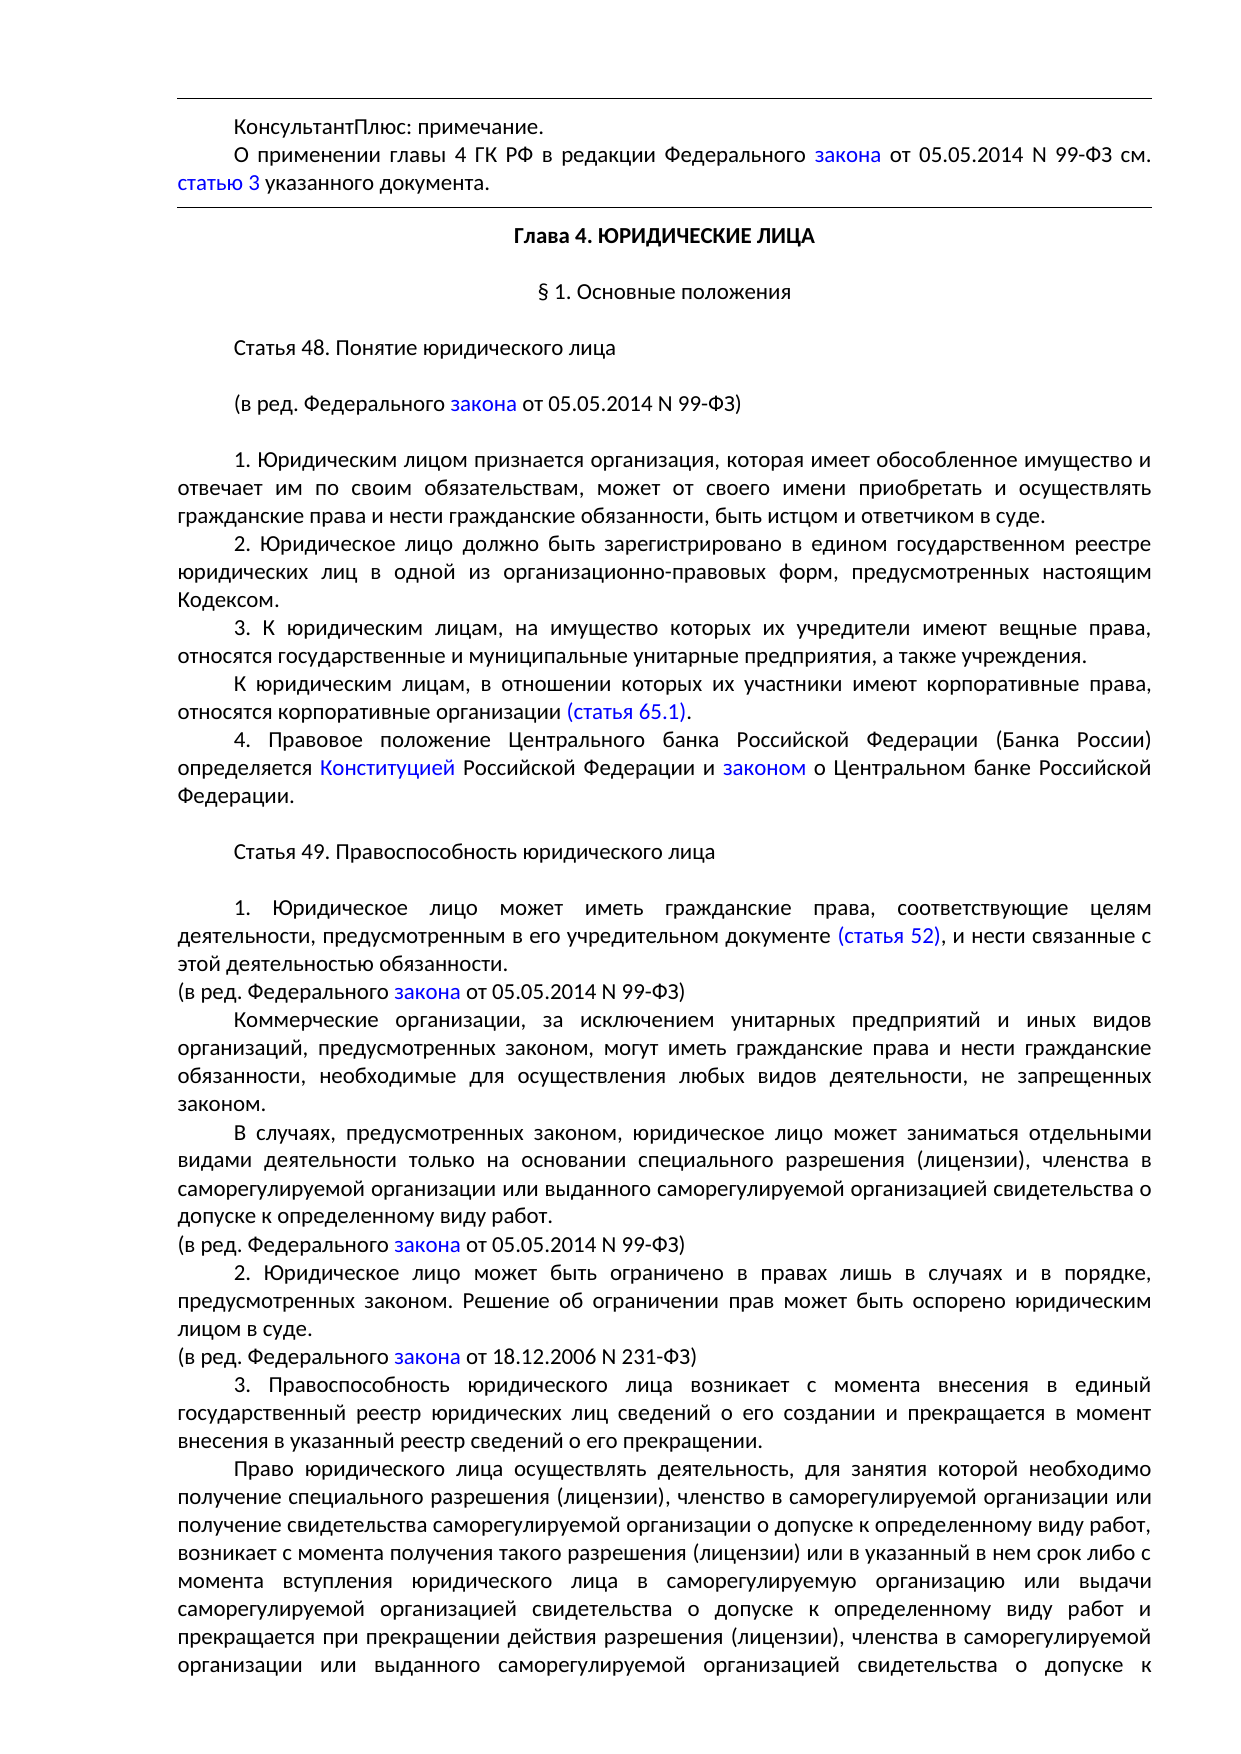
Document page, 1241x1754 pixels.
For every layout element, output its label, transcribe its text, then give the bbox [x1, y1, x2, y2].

text 2. Юридическое лицо может быть ограничено в правах лишь в случаях и в порядке, предусмотренных законом. Решение об ограничении прав может быть оспорено юридическим лицом в суде. [177, 1258, 1152, 1342]
text (в ред. Федерального закона от 05.05.2014 N 99-ФЗ) [177, 977, 1152, 1006]
text КонсультантПлюс: примечание. [177, 112, 1152, 140]
text В случаях, предусмотренных законом, юридическое лицо может заниматься отдельными видами деятельности только на основании специального разрешения (лицензии), членства в саморегулируемой организации или выданного саморегулируемой организацией свидетельства о допуске к определенному виду работ. [177, 1118, 1152, 1230]
text (в ред. Федерального закона от 05.05.2014 N 99-ФЗ) [177, 389, 1152, 417]
text 3. К юридическим лицам, на имущество которых их учредители имеют вещные права, относятся государственные и муниципальные унитарные предприятия, а также учреждения. [177, 613, 1152, 669]
text Глава 4. ЮРИДИЧЕСКИЕ ЛИЦА [177, 221, 1152, 249]
text Коммерческие организации, за исключением унитарных предприятий и иных видов организаций, предусмотренных законом, могут иметь гражданские права и нести гражданские обязанности, необходимые для осуществления любых видов деятельности, не запрещенных законом. [177, 1006, 1152, 1118]
text 4. Правовое положение Центрального банка Российской Федерации (Банка России) определяется Конституцией Российской Федерации и законом о Центральном банке Российской Федерации. [177, 725, 1152, 809]
text § 1. Основные положения [177, 277, 1152, 305]
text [177, 1454, 1152, 1678]
text 3. Правоспособность юридического лица возникает с момента внесения в единый государственный реестр юридических лиц сведений о его создании и прекращается в момент внесения в указанный реестр сведений о его прекращении. [177, 1370, 1152, 1454]
text Статья 49. Правоспособность юридического лица [177, 837, 1152, 865]
text (в ред. Федерального закона от 05.05.2014 N 99-ФЗ) [177, 1230, 1152, 1258]
text Статья 48. Понятие юридического лица [177, 333, 1152, 361]
text 2. Юридическое лицо должно быть зарегистрировано в едином государственном реестре юридических лиц в одной из организационно-правовых форм, предусмотренных настоящим Кодексом. [177, 529, 1152, 613]
text 1. Юридическим лицом признается организация, которая имеет обособленное имущество и отвечает им по своим обязательствам, может от своего имени приобретать и осуществлять гражданские права и нести гражданские обязанности, быть истцом и ответчиком в суде. [177, 445, 1152, 529]
text 1. Юридическое лицо может иметь гражданские права, соответствующие целям деятельности, предусмотренным в его учредительном документе (статья 52), и нести связанные с этой деятельностью обязанности. [177, 893, 1152, 977]
text К юридическим лицам, в отношении которых их участники имеют корпоративные права, относятся корпоративные организации (статья 65.1). [177, 669, 1152, 725]
text О применении главы 4 ГК РФ в редакции Федерального закона от 05.05.2014 N 99-ФЗ см. статью 3 указанного документа. [177, 140, 1152, 196]
text (в ред. Федерального закона от 18.12.2006 N 231-ФЗ) [177, 1342, 1152, 1370]
